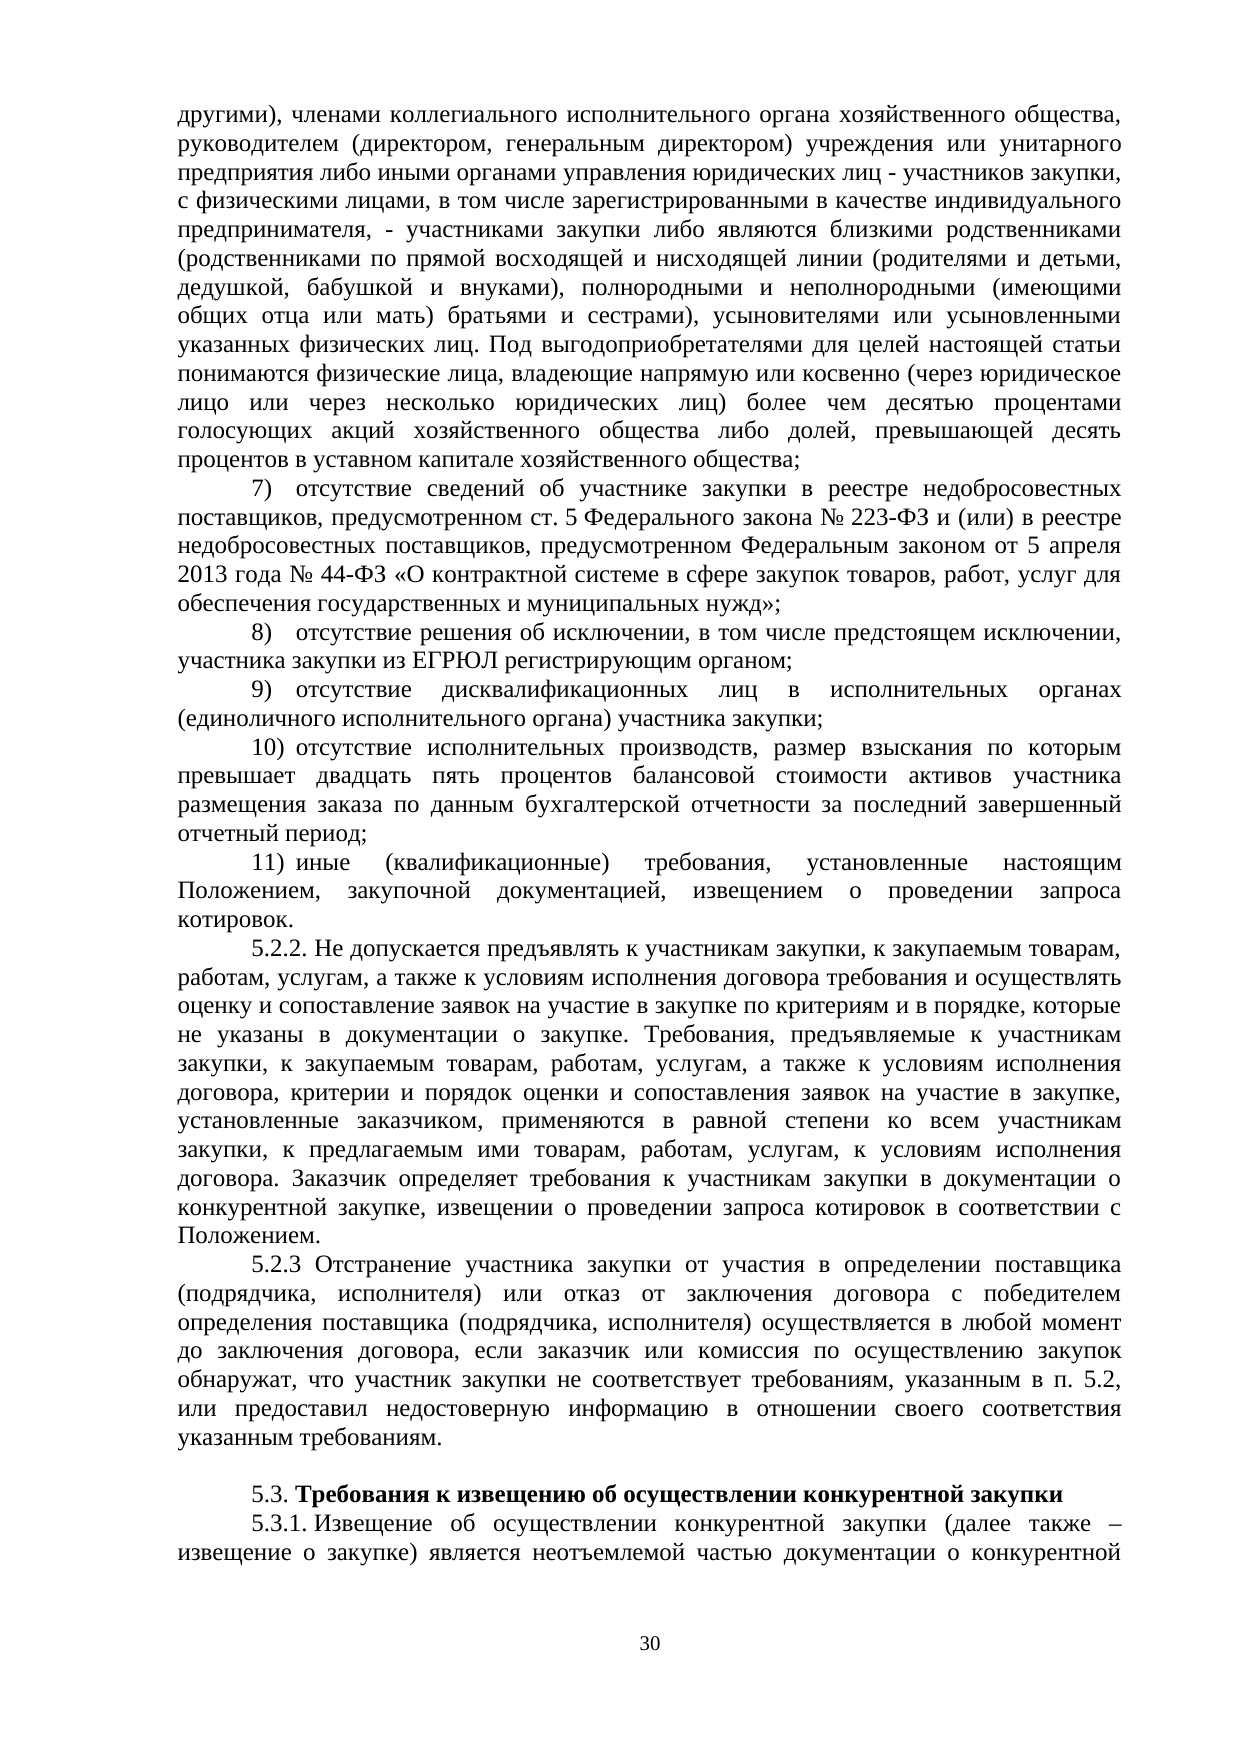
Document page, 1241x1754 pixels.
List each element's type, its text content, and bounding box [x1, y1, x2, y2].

list иные (квалификационные) требования, установленные настоящим Положением, закупочной документацией, извещением о проведении запроса котировок. [177, 847, 1122, 933]
list 5.2.3 Отстранение участника закупки от участия в определении поставщика (подрядчика, исполнителя) или отказ от заключения договора с победителем определения поставщика (подрядчика, исполнителя) осуществляется в любой момент до заключения договора, если заказчик или комиссия по осуществлению закупок обнаружат, что участник закупки не соответствует требованиям, указанным в п. 5.2, или предоставил недостоверную информацию в отношении своего соответствия указанным требованиям. [177, 1249, 1122, 1450]
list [177, 99, 1122, 473]
list отсутствие исполнительных производств, размер взыскания по которым превышает двадцать пять процентов балансовой стоимости активов участника размещения заказа по данным бухгалтерской отчетности за последний завершенный отчетный период; [177, 732, 1122, 847]
list отсутствие дисквалификационных лиц в исполнительных органах (единоличного исполнительного органа) участника закупки; [177, 674, 1122, 732]
list Требования к извещению об осуществлении конкурентной закупки [177, 1479, 1122, 1508]
list отсутствие сведений об участнике закупки в реестре недобросовестных поставщиков, предусмотренном ст. 5 Федерального закона № 223-ФЗ и (или) в реестре недобросовестных поставщиков, предусмотренном Федеральным законом от 5 апреля 2013 года № 44-ФЗ «О контрактной системе в сфере закупок товаров, работ, услуг для обеспечения государственных и муниципальных нужд»; [177, 473, 1122, 617]
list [177, 1508, 1122, 1565]
list 5.2.2. Не допускается предъявлять к участникам закупки, к закупаемым товарам, работам, услугам, а также к условиям исполнения договора требования и осуществлять оценку и сопоставление заявок на участие в закупке по критериям и в порядке, которые не указаны в документации о закупке. Требования, предъявляемые к участникам закупки, к закупаемым товарам, работам, услугам, а также к условиям исполнения договора, критерии и порядок оценки и сопоставления заявок на участие в закупке, установленные заказчиком, применяются в равной степени ко всем участникам закупки, к предлагаемым ими товарам, работам, услугам, к условиям исполнения договора. Заказчик определяет требования к участникам закупки в документации о конкурентной закупке, извещении о проведении запроса котировок в соответствии с Положением. [177, 933, 1122, 1249]
list отсутствие решения об исключении, в том числе предстоящем исключении, участника закупки из ЕГРЮЛ регистрирующим органом; [177, 617, 1122, 674]
